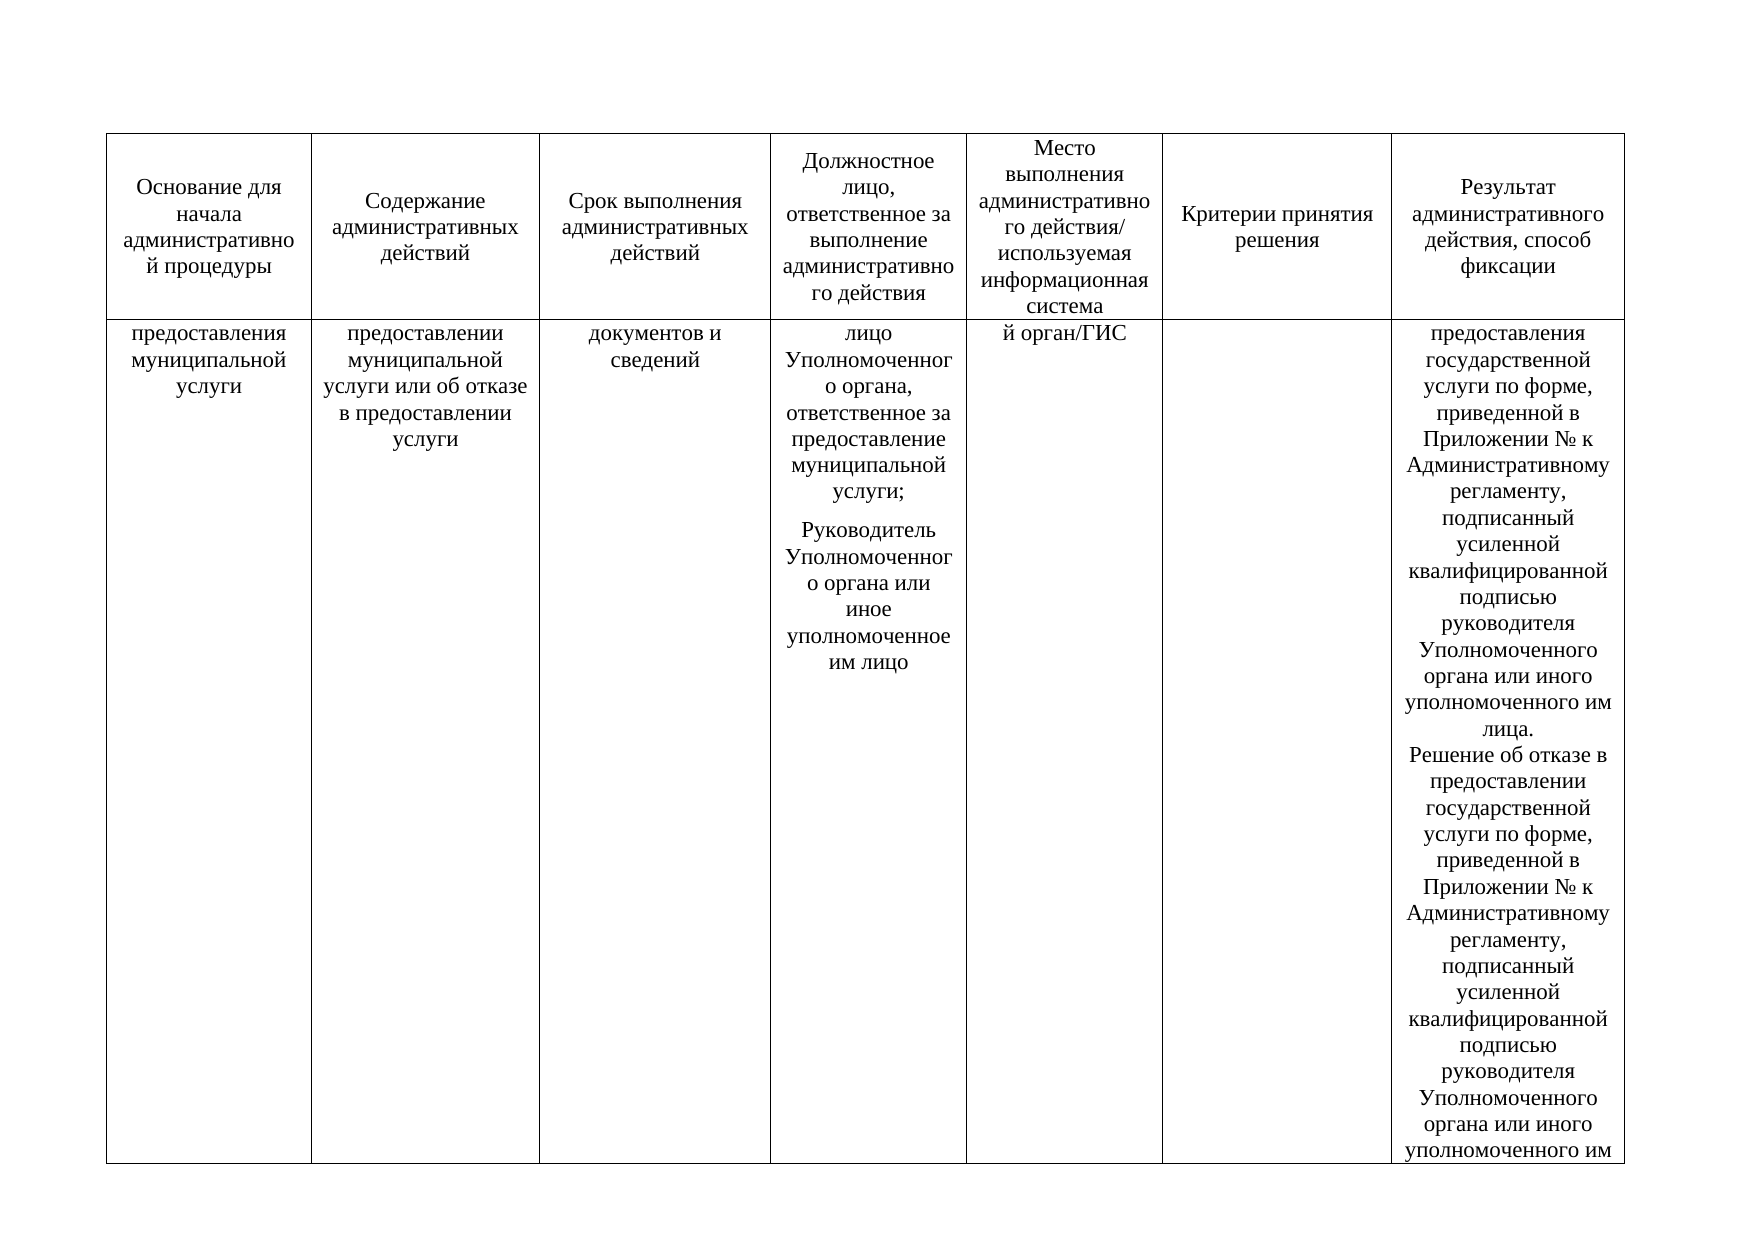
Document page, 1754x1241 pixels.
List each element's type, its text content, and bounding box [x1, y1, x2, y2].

table_cell Принятие решения о предоставлении муниципальной услуги или об отказе в предоставлении услуги [312, 320, 539, 1163]
table_header Критерии принятия решения [1163, 134, 1391, 318]
table_header Место выполнения административного действия/ используемая информационная система [967, 134, 1162, 318]
table_cell - [1163, 320, 1391, 1163]
table_cell В день рассмотрения документов и сведений [540, 320, 770, 1163]
table_header Срок выполнения административных действий [540, 134, 770, 318]
table_header Содержание административных действий [312, 134, 539, 318]
table_header Основание для начала административной процедуры [107, 134, 311, 318]
table_header Должностное лицо, ответственное за выполнение административного действия [771, 134, 966, 318]
table_cell Уполномоченный орган/ГИС [967, 320, 1162, 1163]
table_header Результат административного действия, способ фиксации [1392, 134, 1624, 318]
table_cell Проект результата предоставления муниципальной услуги [107, 320, 311, 1163]
